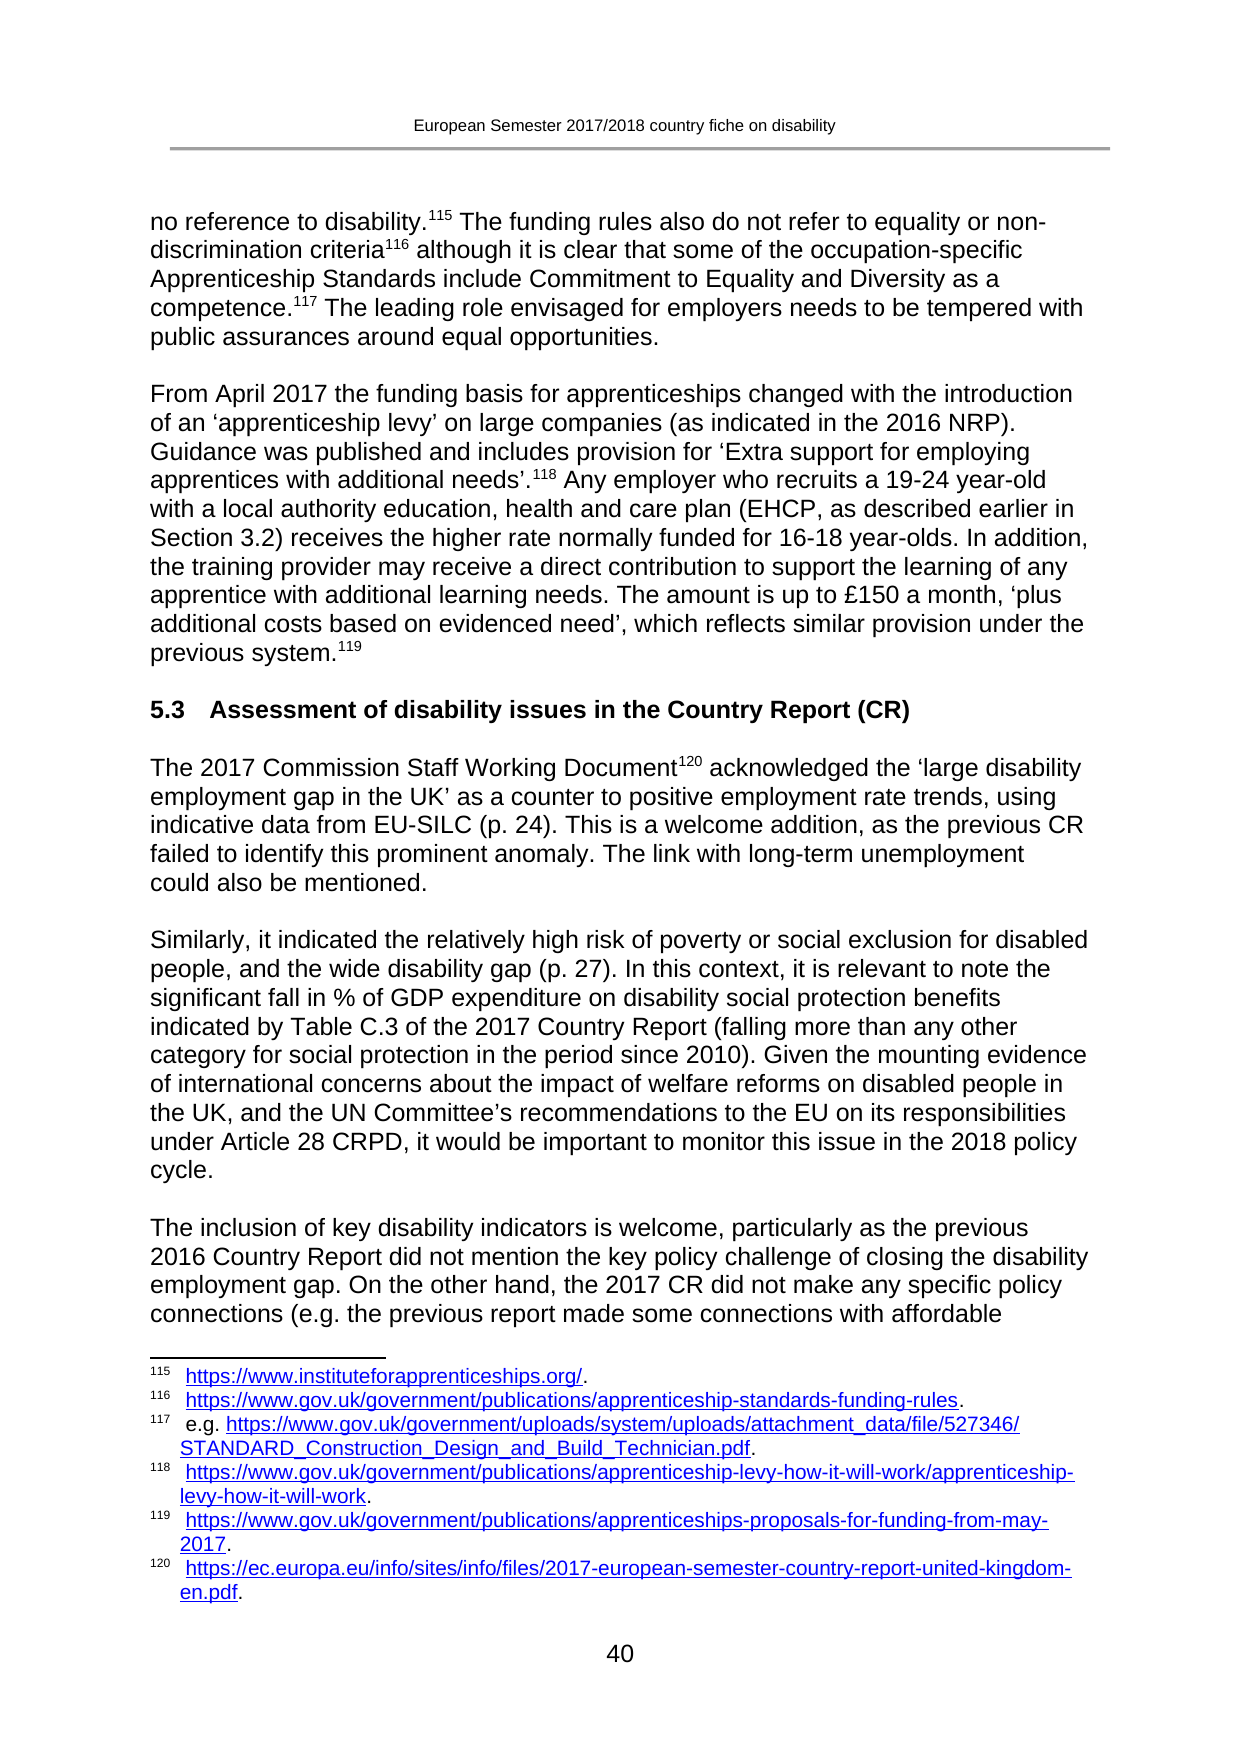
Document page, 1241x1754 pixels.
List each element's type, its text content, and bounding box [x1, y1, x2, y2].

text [150, 1213, 1090, 1328]
subtitle Assessment of disability issues in the Country Report (CR) [150, 696, 1090, 724]
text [150, 207, 1090, 351]
text From April 2017 the funding basis for apprenticeships changed with the introduction of an ‘apprenticeship levy’ on large companies (as indicated in the 2016 NRP). Guidance was published and includes provision for ‘Extra support for employing apprentices with additional needs’. Any employer who recruits a 19-24 year-old with a local authority education, health and care plan (EHCP, as described earlier in Section 3.2) receives the higher rate normally funded for 16-18 year-olds. In addition, the training provider may receive a direct contribution to support the learning of any apprentice with additional learning needs. The amount is up to £150 a month, ‘plus additional costs based on evidenced need’, which reflects similar provision under the previous system. [150, 379, 1090, 667]
text The 2017 Commission Staff Working Document acknowledged the ‘large disability employment gap in the UK’ as a counter to positive employment rate trends, using indicative data from EU-SILC (p. 24). This is a welcome addition, as the previous CR failed to identify this prominent anomaly. The link with long-term unemployment could also be mentioned. [150, 753, 1090, 897]
text Similarly, it indicated the relatively high risk of poverty or social exclusion for disabled people, and the wide disability gap (p. 27). In this context, it is relevant to note the significant fall in % of GDP expenditure on disability social protection benefits indicated by Table C.3 of the 2017 Country Report (falling more than any other category for social protection in the period since 2010). Given the mounting evidence of international concerns about the impact of welfare reforms on disabled people in the UK, and the UN Committee’s recommendations to the EU on its responsibilities under Article 28 CRPD, it would be important to monitor this issue in the 2018 policy cycle. [150, 926, 1090, 1184]
